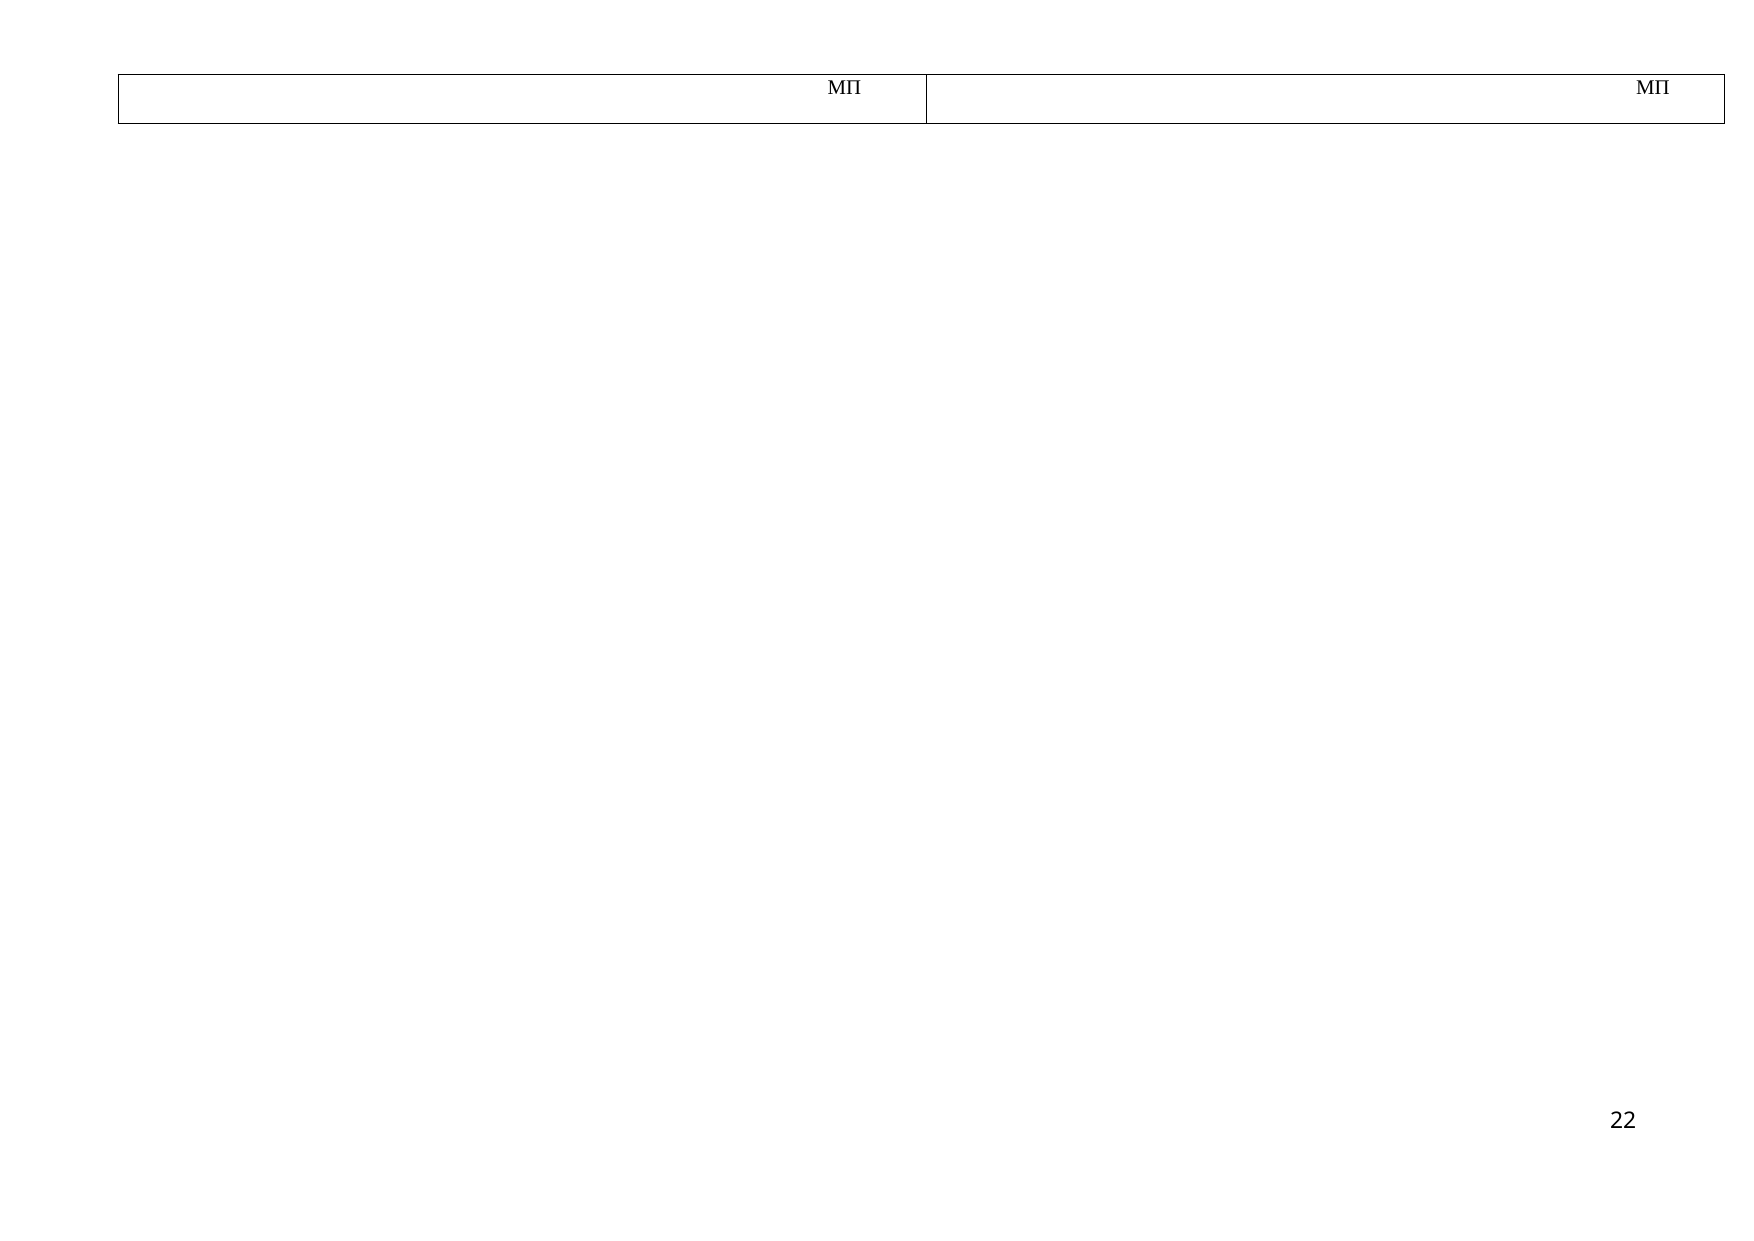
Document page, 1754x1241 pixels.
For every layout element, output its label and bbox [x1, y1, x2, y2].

table_header [927, 75, 1724, 123]
table_header [119, 75, 926, 123]
